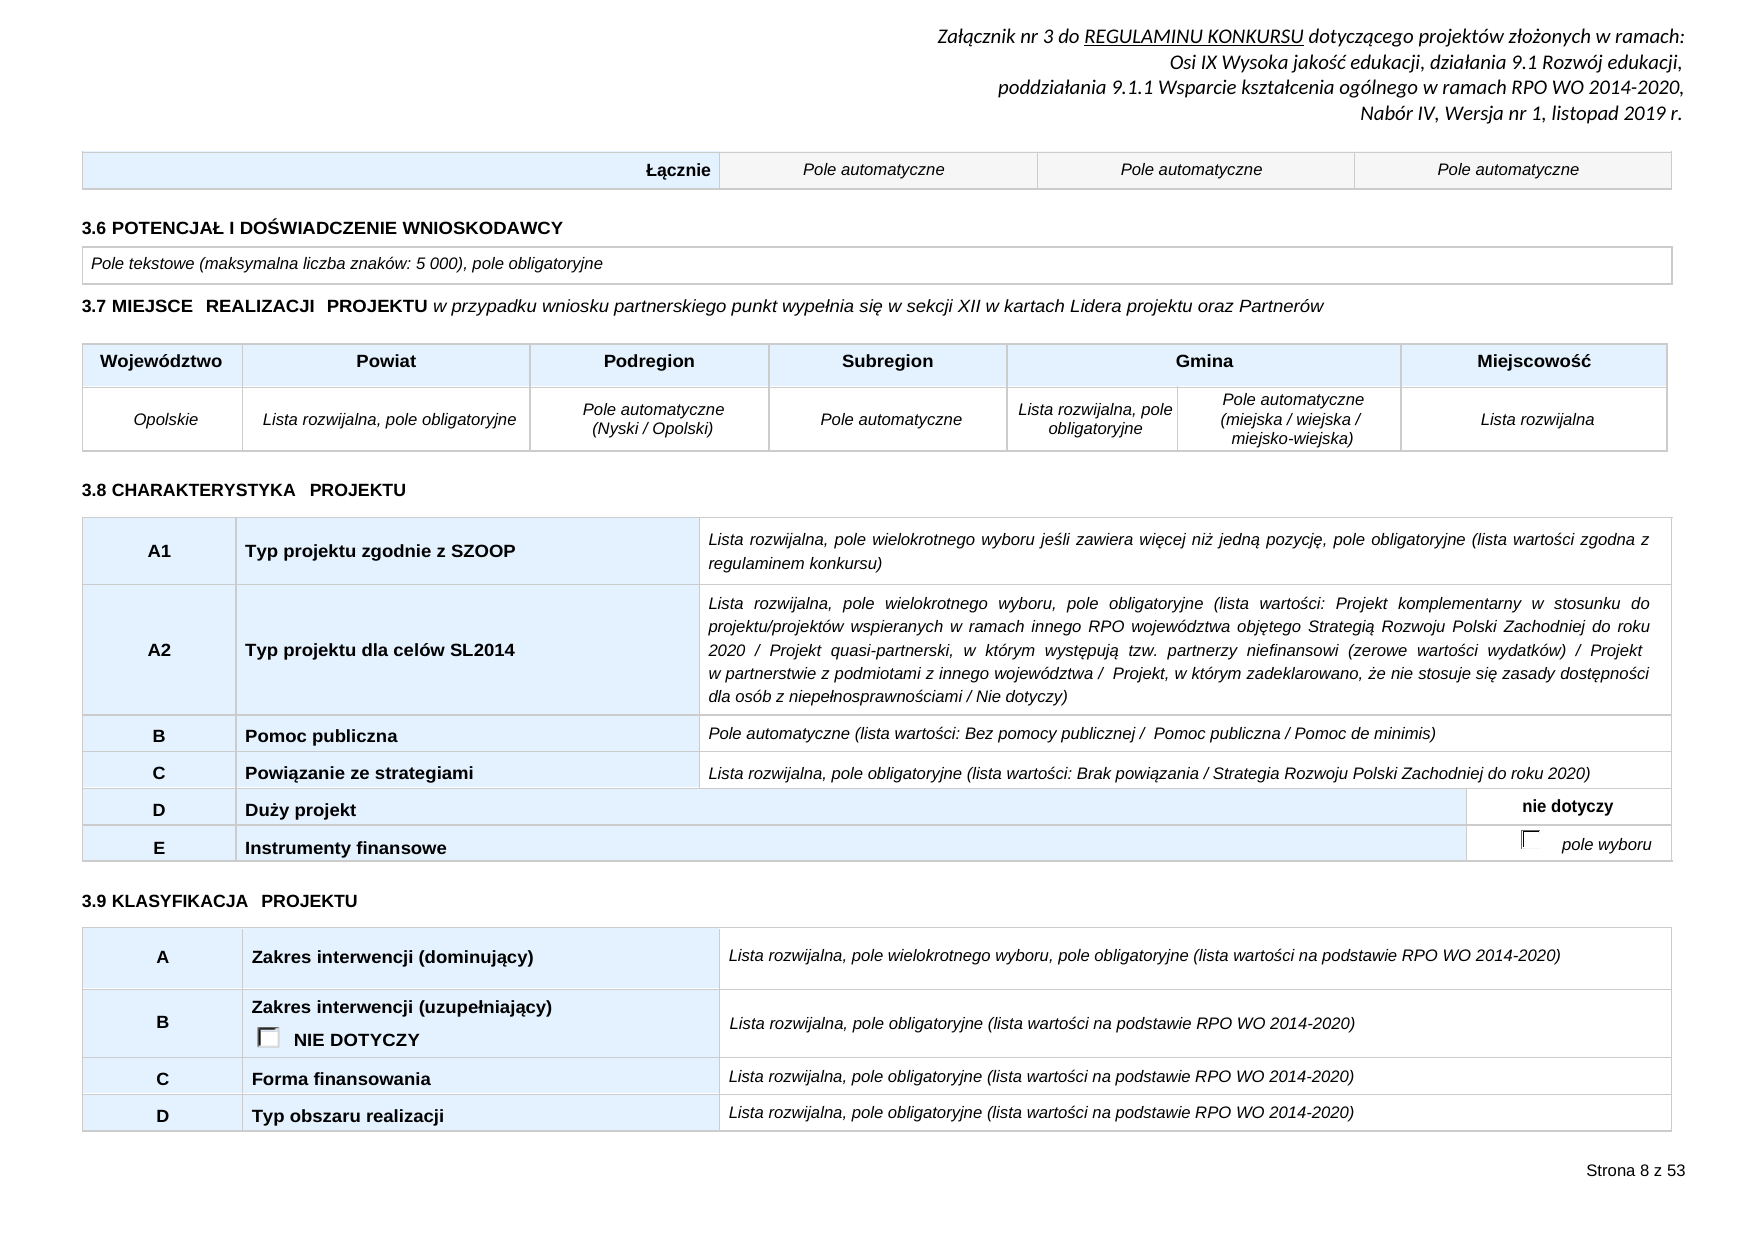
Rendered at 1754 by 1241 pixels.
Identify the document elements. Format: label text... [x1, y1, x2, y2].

table_cell Lista rozwijalna, pole obligatoryjne (lista wartości: Brak powiązania / Strategia Rozwoju Polski Zachodniej do roku 2020) [700, 752, 1671, 787]
list KLASYFIKACJA PROJEKTU [82, 890, 1685, 911]
table_cell Pole automatyczne [1355, 153, 1671, 188]
table_cell Pomoc publiczna [237, 716, 699, 751]
list CHARAKTERYSTYKA PROJEKTU [82, 480, 1685, 501]
table_header Typ projektu zgodnie z SZOOP [237, 518, 699, 584]
table_header Gmina [1008, 345, 1400, 386]
table_cell A2 [83, 585, 235, 714]
table_header Subregion [770, 345, 1006, 386]
table_cell E [83, 826, 235, 860]
table_cell Pole automatyczne (Nyski / Opolski) [531, 388, 768, 450]
table_cell Opolskie [83, 388, 242, 450]
table_cell B [83, 990, 242, 1057]
table_header Lista rozwijalna, pole wielokrotnego wyboru jeśli zawiera więcej niż jedną pozycję, pole obligatoryjne (lista wartości zgodna z regulaminem konkursu) [700, 518, 1671, 584]
table_cell Powiązanie ze strategiami [237, 752, 699, 787]
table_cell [720, 1095, 1671, 1130]
picture [256, 1027, 281, 1049]
table_cell D [83, 789, 235, 824]
table_cell Typ obszaru realizacji [243, 1095, 719, 1130]
table_cell Duży projekt [237, 789, 1466, 824]
table_cell Pole automatyczne [770, 388, 1006, 450]
table_cell Instrumenty finansowe [237, 826, 1466, 860]
table_cell D [83, 1095, 242, 1130]
table_cell Pole automatyczne [720, 153, 1037, 188]
table_header A1 [83, 518, 235, 584]
list POTENCJAŁ I DOŚWIADCZENIE WNIOSKODAWCY [82, 218, 1685, 238]
table_cell Lista rozwijalna, pole obligatoryjne (lista wartości na podstawie RPO WO 2014-2020) [720, 990, 1671, 1057]
list MIEJSCE REALIZACJI PROJEKTU w przypadku wniosku partnerskiego punkt wypełnia się w sekcji XII w kartach Lidera projektu oraz Partnerów [82, 246, 1685, 316]
table_cell Lista rozwijalna, pole obligatoryjne [1008, 388, 1177, 450]
table_cell B [83, 716, 235, 751]
table_cell Typ projektu dla celów SL2014 [237, 585, 699, 714]
table_header A [83, 928, 242, 988]
table_cell C [83, 1058, 242, 1093]
table_cell pole wyboru [1467, 826, 1671, 860]
table_cell Łącznie [83, 153, 719, 188]
table_cell Forma finansowania [243, 1058, 719, 1093]
table_header Województwo [83, 345, 242, 386]
table_cell Zakres interwencji (uzupełniający) NIE DOTYCZY [243, 990, 719, 1057]
table_cell Pole automatyczne (lista wartości: Bez pomocy publicznej / Pomoc publiczna / Pomoc de minimis) [700, 716, 1671, 751]
table_cell Pole automatyczne (miejska / wiejska / miejsko-wiejska) [1178, 388, 1400, 450]
table_cell Lista rozwijalna [1402, 388, 1666, 450]
table_cell Lista rozwijalna, pole obligatoryjne [243, 388, 529, 450]
table_header Podregion [531, 345, 768, 386]
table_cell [720, 1058, 1671, 1093]
table_cell Pole automatyczne [1038, 153, 1354, 188]
table_header Zakres interwencji (dominujący) [243, 928, 719, 988]
table_header Lista rozwijalna, pole wielokrotnego wyboru, pole obligatoryjne (lista wartości na podstawie RPO WO 2014-2020) [720, 928, 1671, 988]
table_cell Lista rozwijalna, pole wielokrotnego wyboru, pole obligatoryjne (lista wartości: Projekt komplementarny w stosunku do projektu/projektów wspieranych w ramach innego RPO województwa objętego Strategią Rozwoju Polski Zachodniej do roku 2020 / Projekt quasi-partnerski, w którym występują tzw. partnerzy niefinansowi (zerowe wartości wydatków) / Projekt w partnerstwie z podmiotami z innego województwa / Projekt, w którym zadeklarowano, że nie stosuje się zasady dostępności dla osób z niepełnosprawnościami / Nie dotyczy) [700, 585, 1671, 714]
table_cell nie dotyczy [1467, 789, 1671, 824]
table_header Miejscowość [1402, 345, 1666, 386]
table_cell C [83, 752, 235, 787]
table_header Powiat [243, 345, 529, 386]
